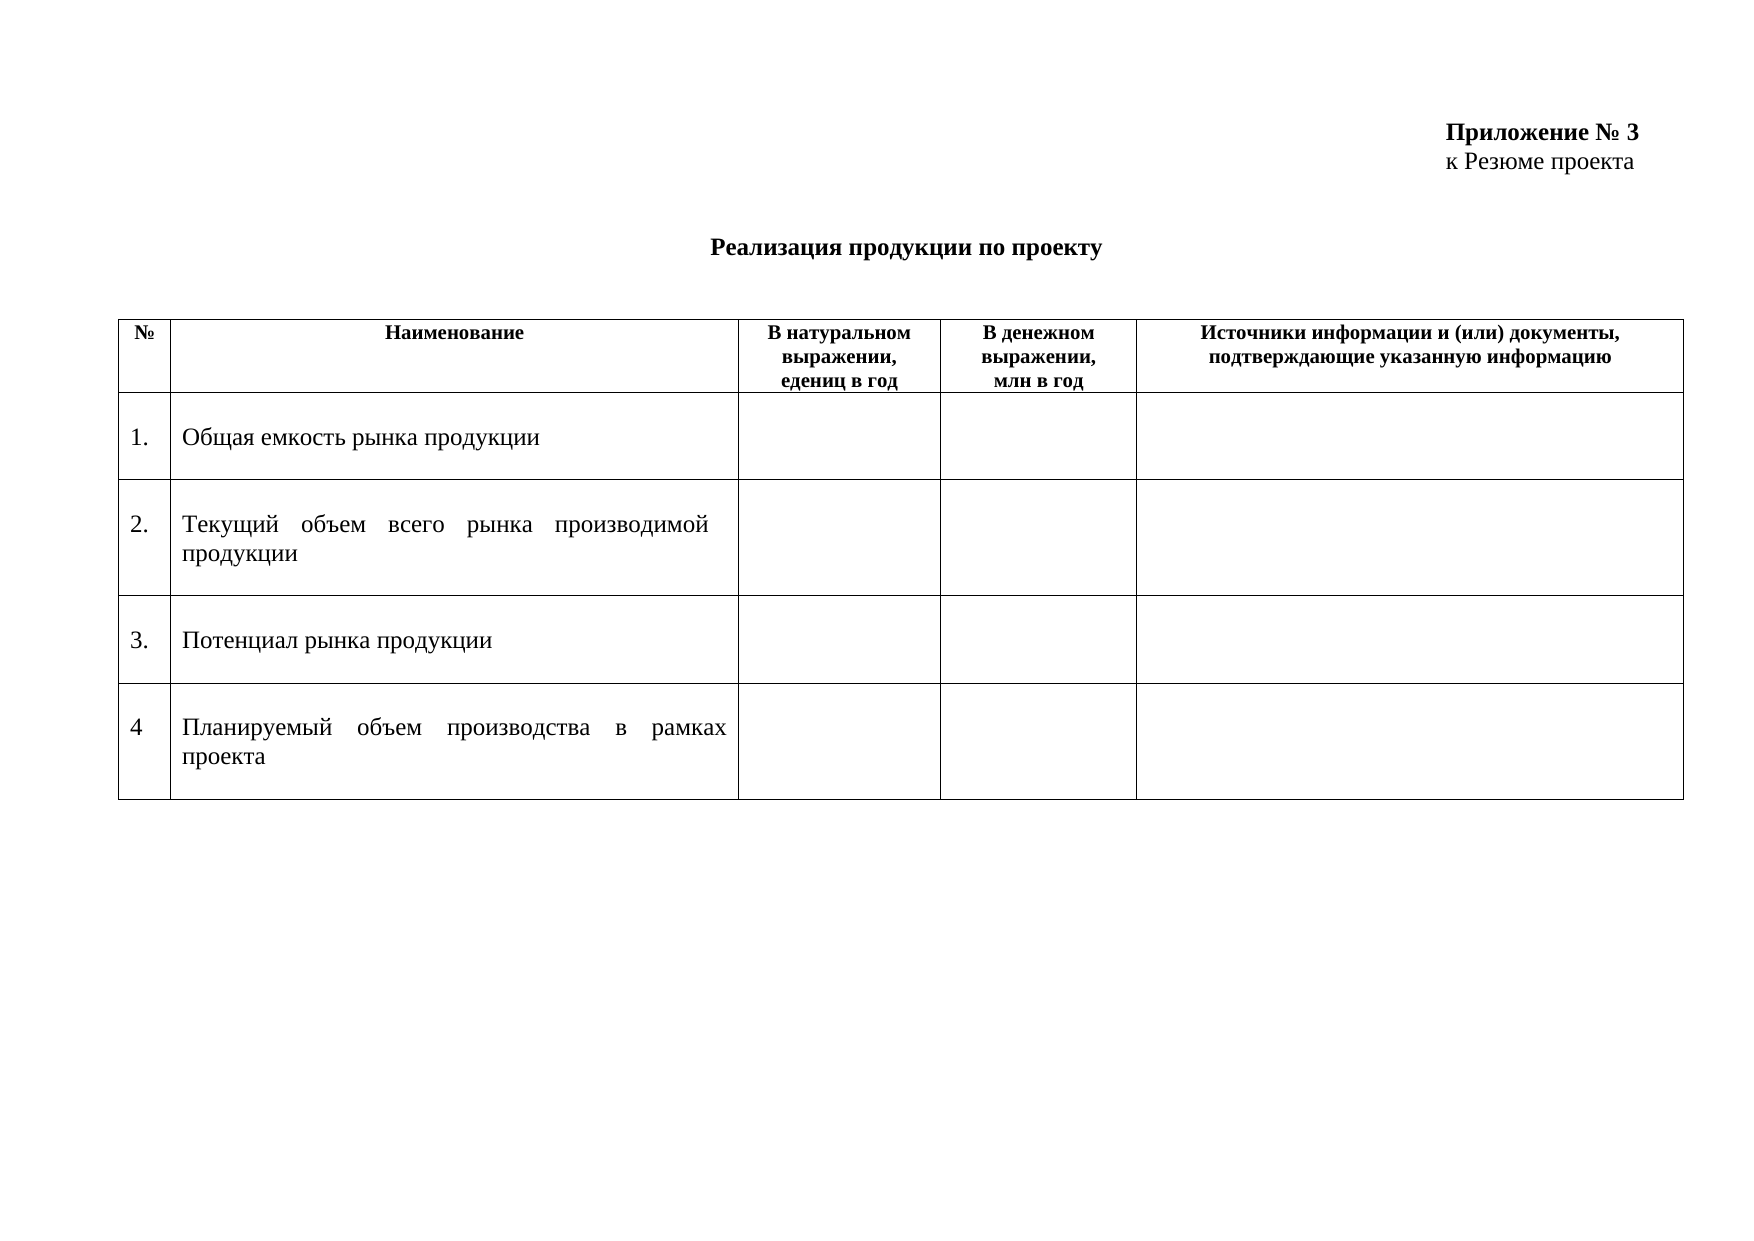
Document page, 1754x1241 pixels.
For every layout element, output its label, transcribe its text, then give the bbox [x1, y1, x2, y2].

table_cell [1137, 480, 1683, 595]
table_cell [739, 596, 940, 682]
text к Резюме проекта [1372, 146, 1695, 175]
table_cell Текущий объем всего рынка производимой продукции [171, 480, 738, 595]
table_cell [739, 480, 940, 595]
table_cell [739, 393, 940, 479]
text Реализация продукции по проекту [118, 232, 1695, 261]
table_cell [941, 684, 1136, 798]
table_header Наименование [171, 320, 738, 392]
table_cell [941, 480, 1136, 595]
table_cell 4 [119, 684, 170, 798]
table_cell [739, 684, 940, 798]
table_cell Потенциал рынка продукции [171, 596, 738, 682]
table_cell [1137, 684, 1683, 798]
table_cell Планируемый объем производства в рамках проекта [171, 684, 738, 798]
table_header В денежном выражении, млн в год [941, 320, 1136, 392]
table_cell [1137, 596, 1683, 682]
table_cell [1137, 393, 1683, 479]
text Приложение № 3 [1372, 117, 1695, 146]
table_cell [941, 596, 1136, 682]
table_cell 2. [119, 480, 170, 595]
table_header В натуральном выражении, едениц в год [739, 320, 940, 392]
table_cell [941, 393, 1136, 479]
table_header № [119, 320, 170, 392]
table_cell 1. [119, 393, 170, 479]
table_header Источники информации и (или) документы, подтверждающие указанную информацию [1137, 320, 1683, 392]
table_cell 3. [119, 596, 170, 682]
